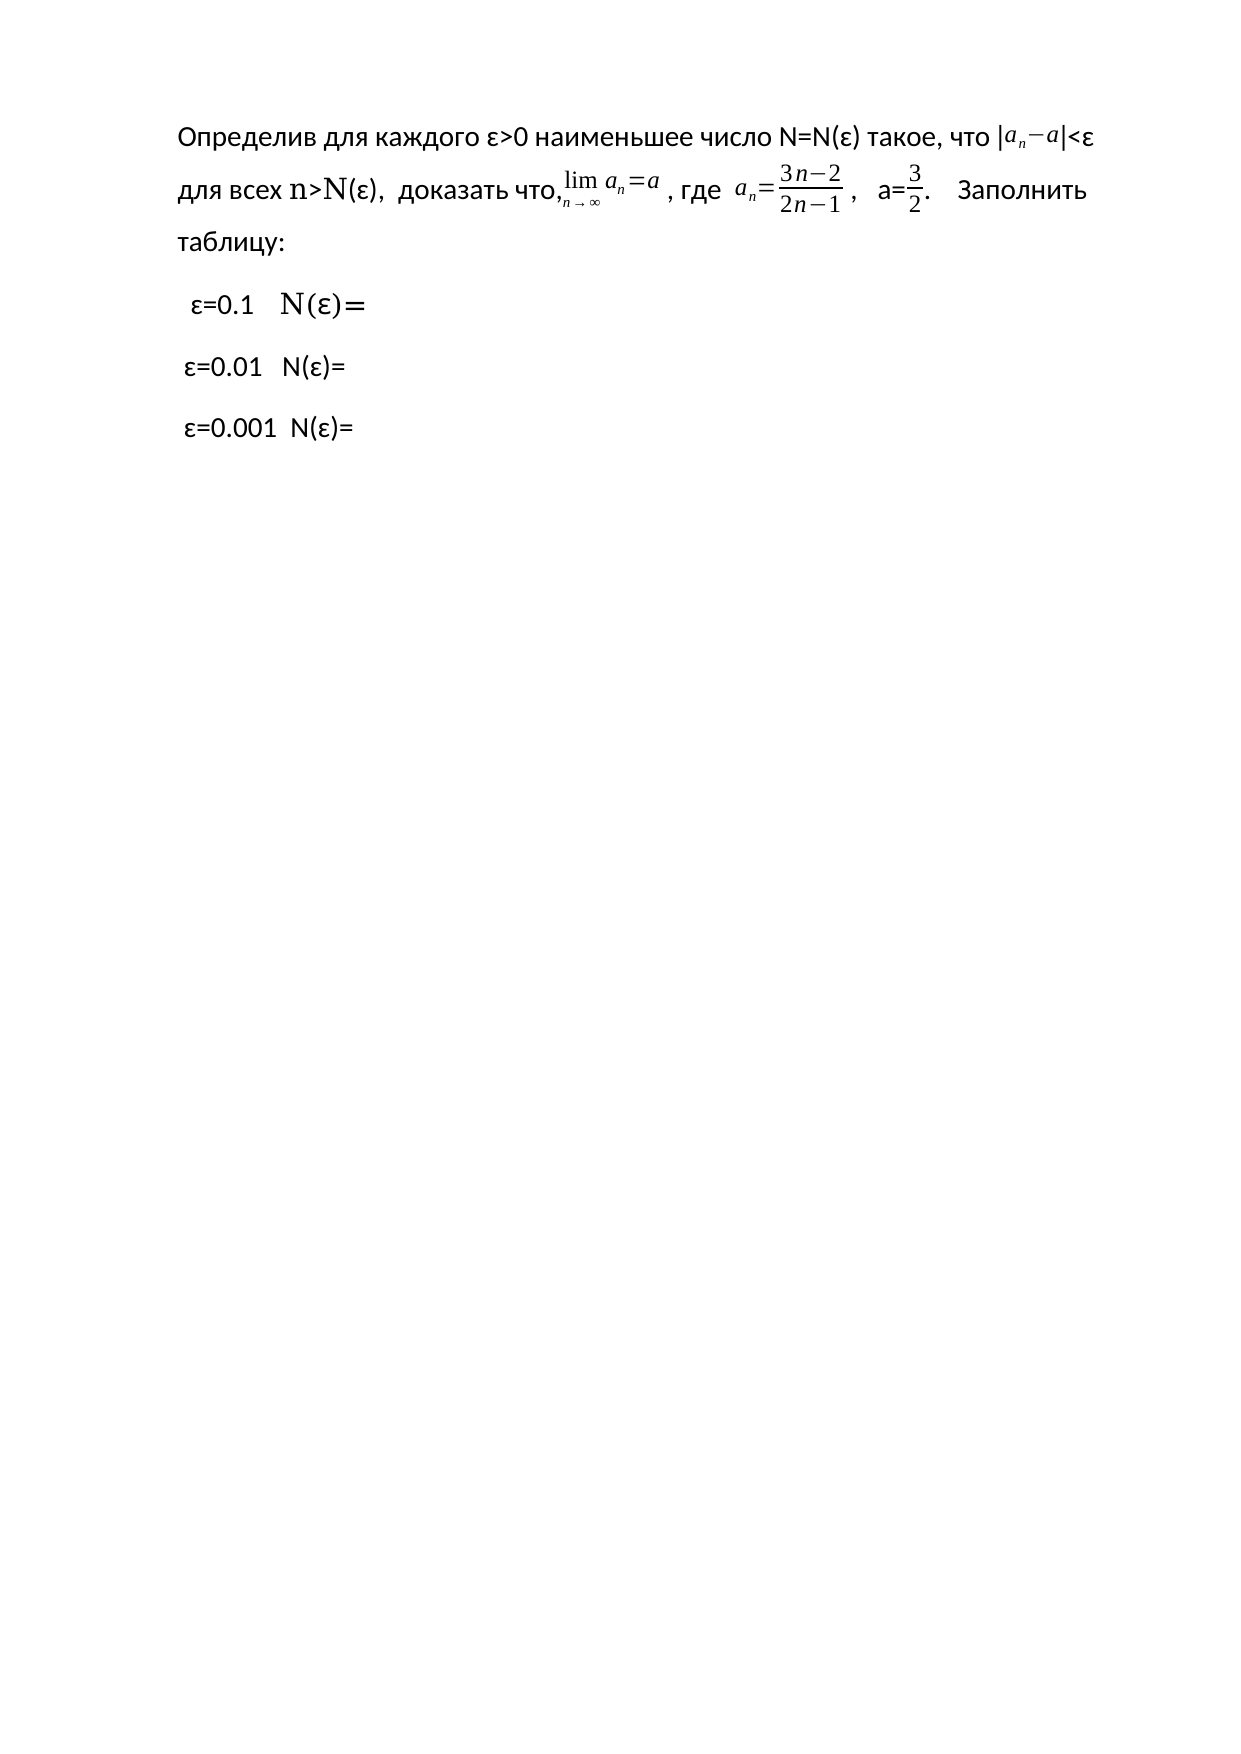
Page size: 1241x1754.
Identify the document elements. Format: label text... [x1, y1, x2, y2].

text ɛ=0.01 N(ɛ)= [177, 348, 1152, 383]
text Определив для каждого ɛ˃0 наименьшее число N=N(ɛ) такое, что ǀǀ<ɛ для всех n˃N(ɛ), доказать что, , где , a=. Заполнить таблицу: [177, 118, 1152, 259]
text ɛ=0.001 N(ɛ)= [177, 409, 1152, 445]
text ɛ=0.1 N(ɛ)= [177, 285, 1152, 321]
